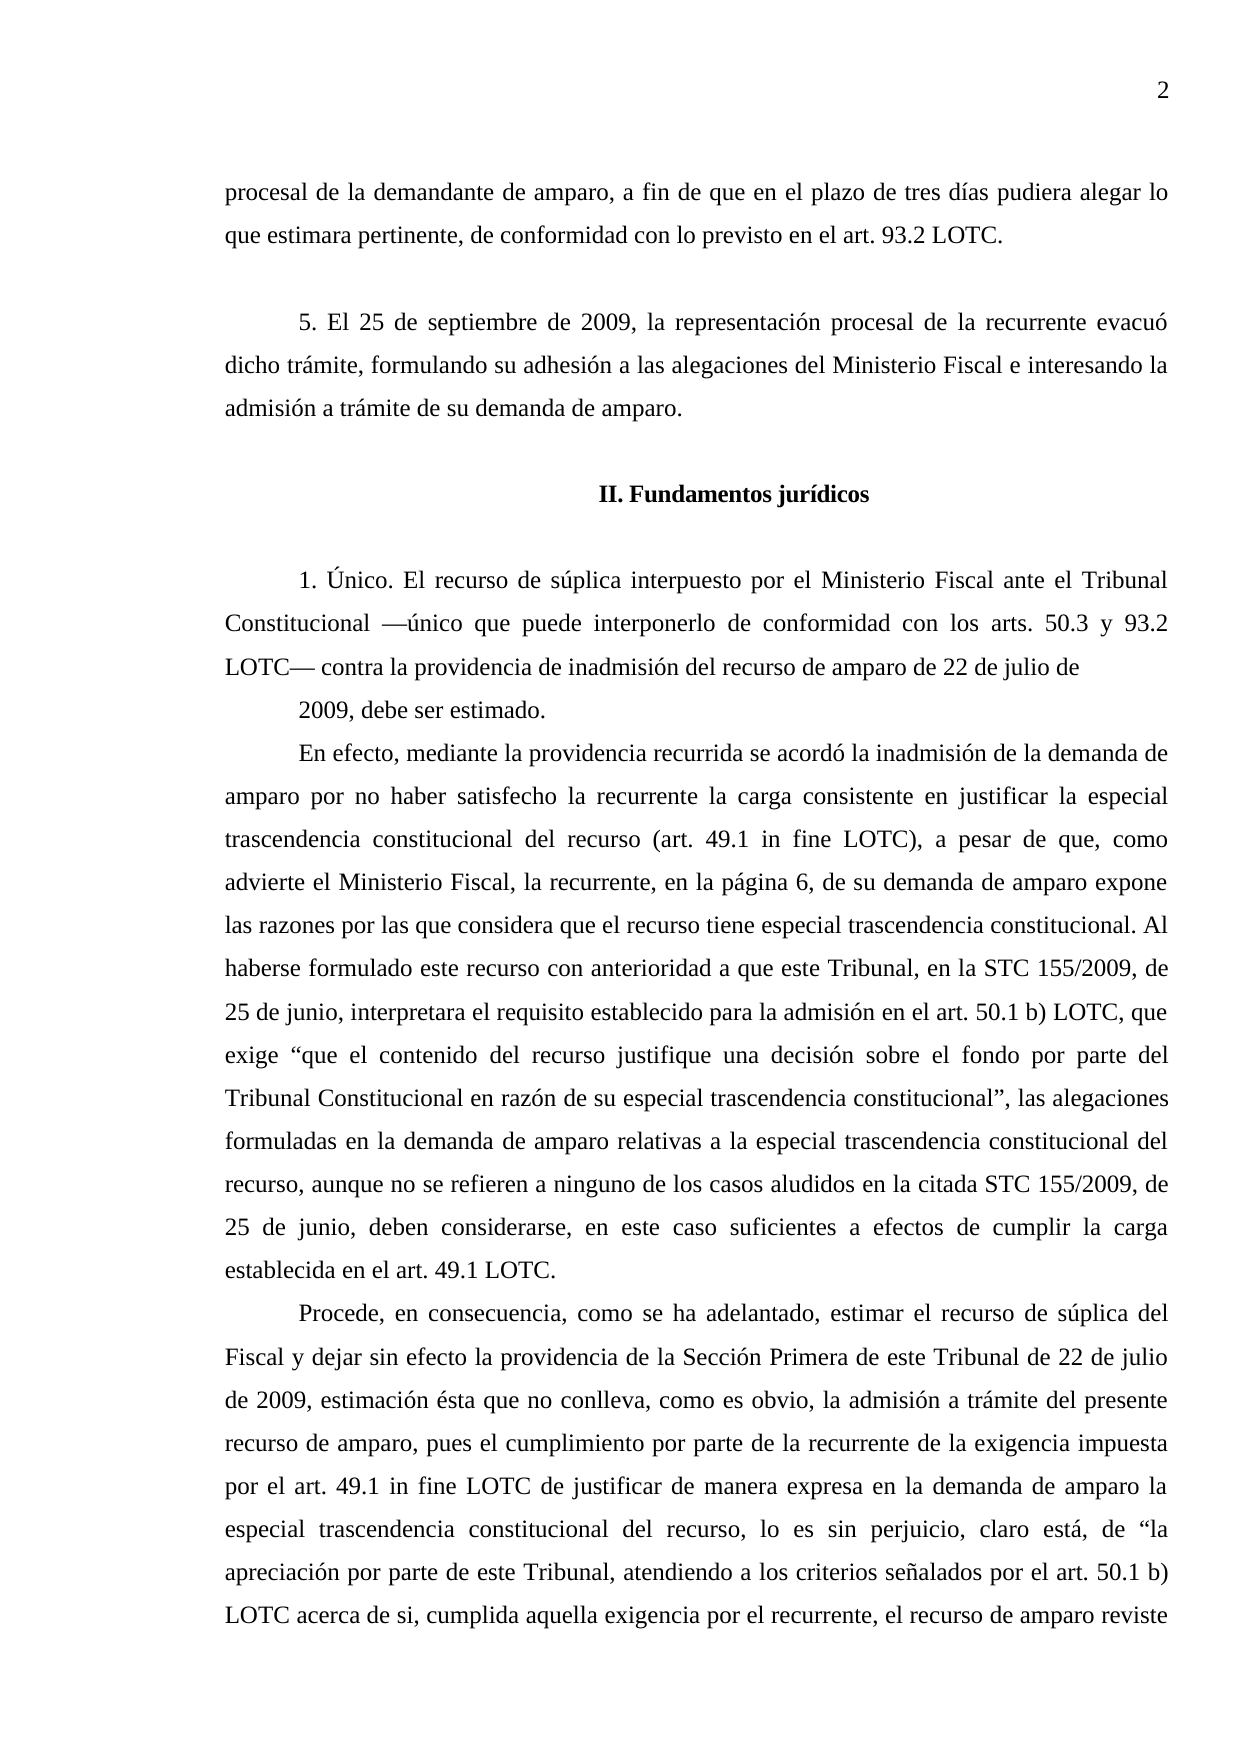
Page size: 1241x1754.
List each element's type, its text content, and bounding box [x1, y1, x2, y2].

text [224, 1298, 1169, 1629]
text 2009, debe ser estimado. [224, 695, 1169, 723]
text 5. El 25 de septiembre de 2009, la representación procesal de la recurrente evacuó dicho trámite, formulando su adhesión a las alegaciones del Ministerio Fiscal e interesando la admisión a trámite de su demanda de amparo. [224, 307, 1169, 422]
text En efecto, mediante la providencia recurrida se acordó la inadmisión de la demanda de amparo por no haber satisfecho la recurrente la carga consistente en justificar la especial trascendencia constitucional del recurso (art. 49.1 in fine LOTC), a pesar de que, como advierte el Ministerio Fiscal, la recurrente, en la página 6, de su demanda de amparo expone las razones por las que considera que el recurso tiene especial trascendencia constitucional. Al haberse formulado este recurso con anterioridad a que este Tribunal, en la STC 155/2009, de 25 de junio, interpretara el requisito establecido para la admisión en el art. 50.1 b) LOTC, que exige “que el contenido del recurso justifique una decisión sobre el fondo por parte del Tribunal Constitucional en razón de su especial trascendencia constitucional”, las alegaciones formuladas en la demanda de amparo relativas a la especial trascendencia constitucional del recurso, aunque no se refieren a ninguno de los casos aludidos en la citada STC 155/2009, de 25 de junio, deben considerarse, en este caso suficientes a efectos de cumplir la carga establecida en el art. 49.1 LOTC. [224, 738, 1169, 1284]
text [224, 177, 1169, 249]
subtitle II. Fundamentos jurídicos [224, 479, 1169, 508]
text 1. Único. El recurso de súplica interpuesto por el Ministerio Fiscal ante el Tribunal Constitucional —único que puede interponerlo de conformidad con los arts. 50.3 y 93.2 LOTC— contra la providencia de inadmisión del recurso de amparo de 22 de julio de [224, 565, 1169, 680]
